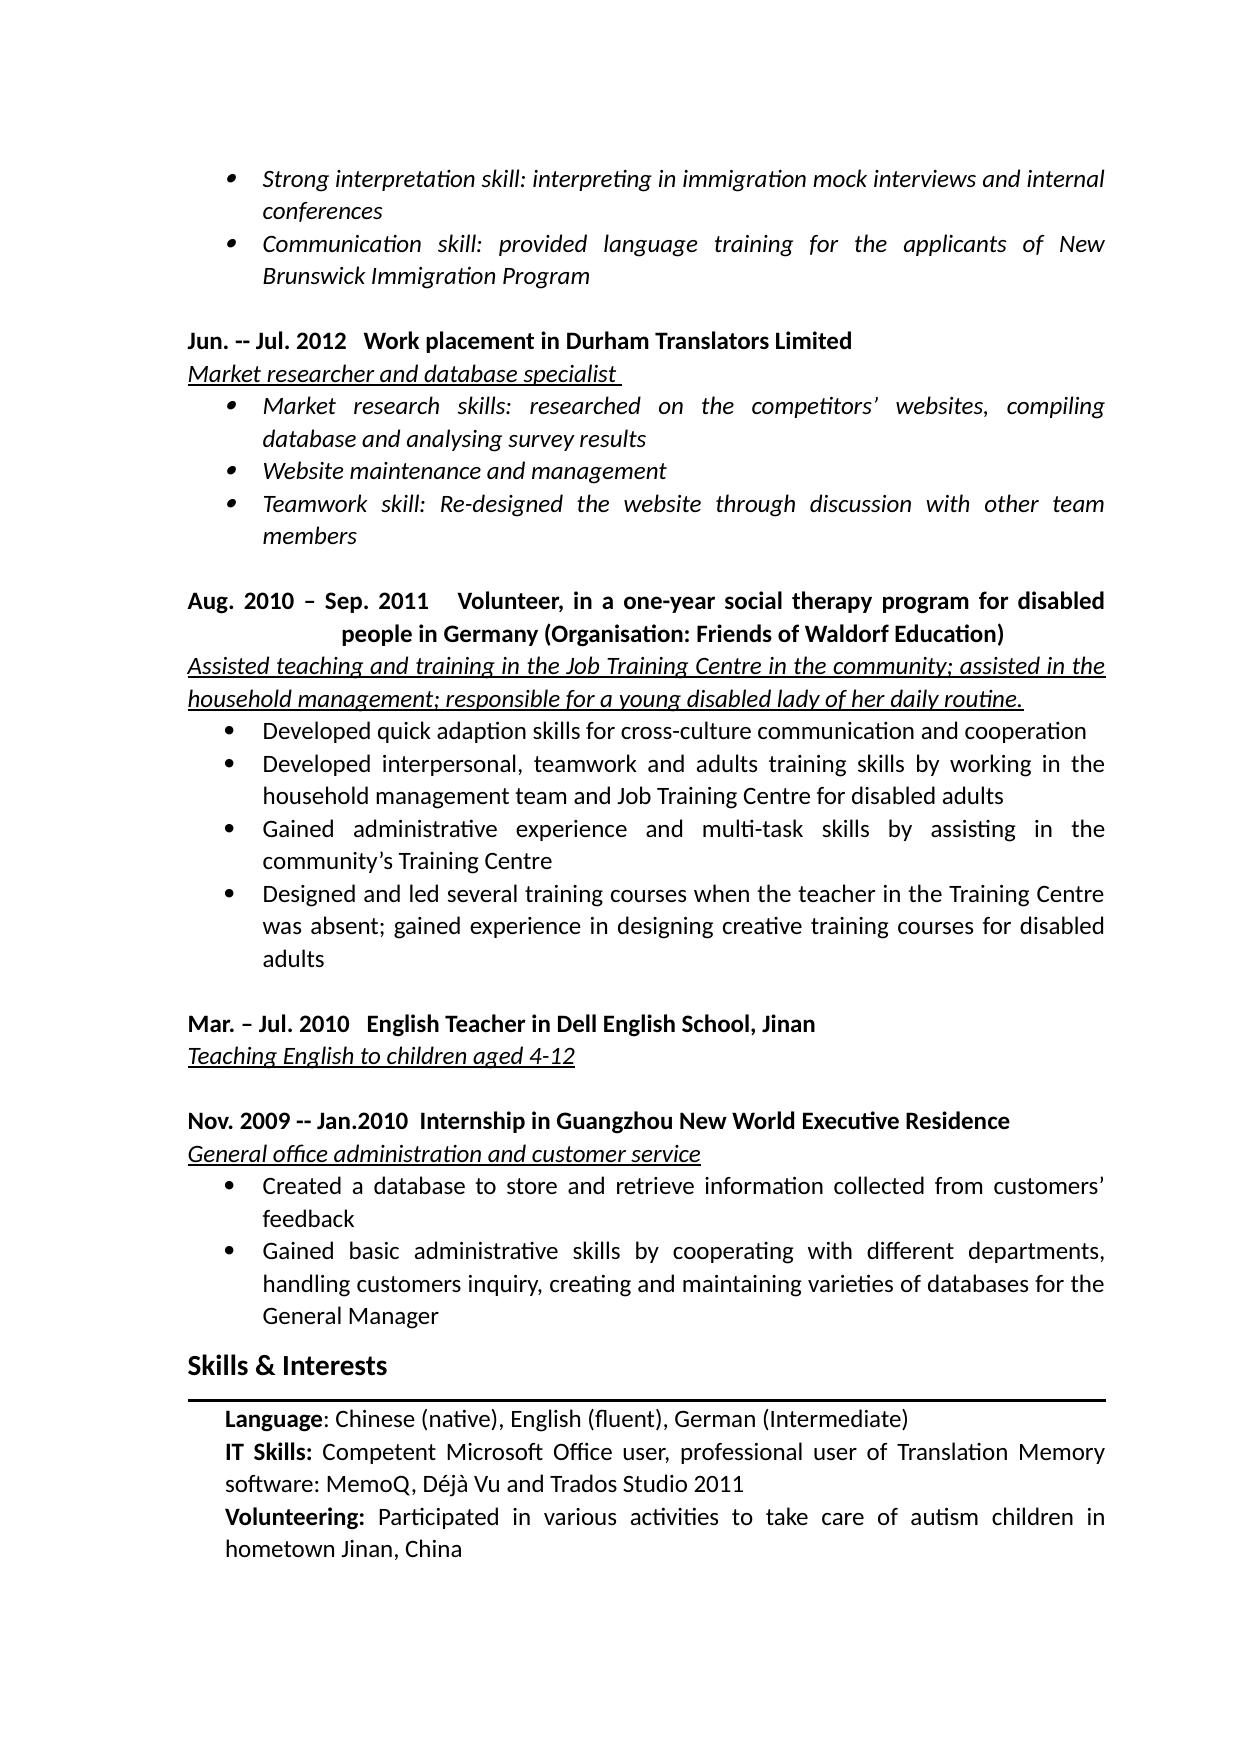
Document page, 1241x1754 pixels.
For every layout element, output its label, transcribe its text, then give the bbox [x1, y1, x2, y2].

list Developed interpersonal, teamwork and adults training skills by working in the household management team and Job Training Centre for disabled adults [225, 747, 1106, 812]
text Jun. -- Jul. 2012 Work placement in Durham Translators Limited [187, 324, 1106, 357]
text Language: Chinese (native), English (fluent), German (Intermediate) [225, 1402, 1106, 1435]
text Assisted teaching and training in the Job Training Centre in the community; assisted in the household management; responsible for a young disabled lady of her daily routine. [187, 649, 1106, 676]
list Teamwork skill: Re-designed the website through discussion with other team members [225, 487, 1106, 552]
list Market research skills: researched on the competitors’ websites, compiling database and analysing survey results [225, 389, 1106, 454]
text Nov. 2009 -- Jan.2010 Internship in Guangzhou New World Executive Residence [187, 1104, 1106, 1137]
text Assisted teaching and training in the Job Training Centre in the community; assisted in the household management; responsible for a young disabled lady of her daily routine. [187, 677, 1106, 714]
list Communication skill: provided language training for the applicants of New Brunswick Immigration Program [225, 227, 1106, 292]
text IT Skills: Competent Microsoft Office user, professional user of Translation Memory software: MemoQ, Déjà Vu and Trados Studio 2011 [225, 1435, 1106, 1500]
text Teaching English to children aged 4-12 [187, 1039, 1106, 1072]
list Gained basic administrative skills by cooperating with different departments, handling customers inquiry, creating and maintaining varieties of databases for the General Manager [225, 1234, 1106, 1332]
text General office administration and customer service [187, 1137, 1106, 1169]
text Volunteering: Participated in various activities to take care of autism children in hometown Jinan, China [225, 1500, 1106, 1565]
list Gained administrative experience and multi-task skills by assisting in the community’s Training Centre [225, 812, 1106, 877]
text Aug. 2010 – Sep. 2011 Volunteer, in a one-year social therapy program for disabled people in Germany (Organisation: Friends of Waldorf Education) [187, 584, 1106, 649]
text Market researcher and database specialist [187, 357, 1106, 389]
list Strong interpretation skill: interpreting in immigration mock interviews and internal conferences [225, 162, 1106, 227]
list Created a database to store and retrieve information collected from customers’ feedback [225, 1169, 1106, 1234]
list Website maintenance and management [225, 454, 1106, 487]
text Mar. – Jul. 2010 English Teacher in Dell English School, Jinan [187, 1007, 1106, 1039]
list Designed and led several training courses when the teacher in the Training Centre was absent; gained experience in designing creative training courses for disabled adults [225, 877, 1106, 974]
text Skills & Interests [187, 1332, 1106, 1402]
list Developed quick adaption skills for cross-culture communication and cooperation [225, 714, 1106, 747]
